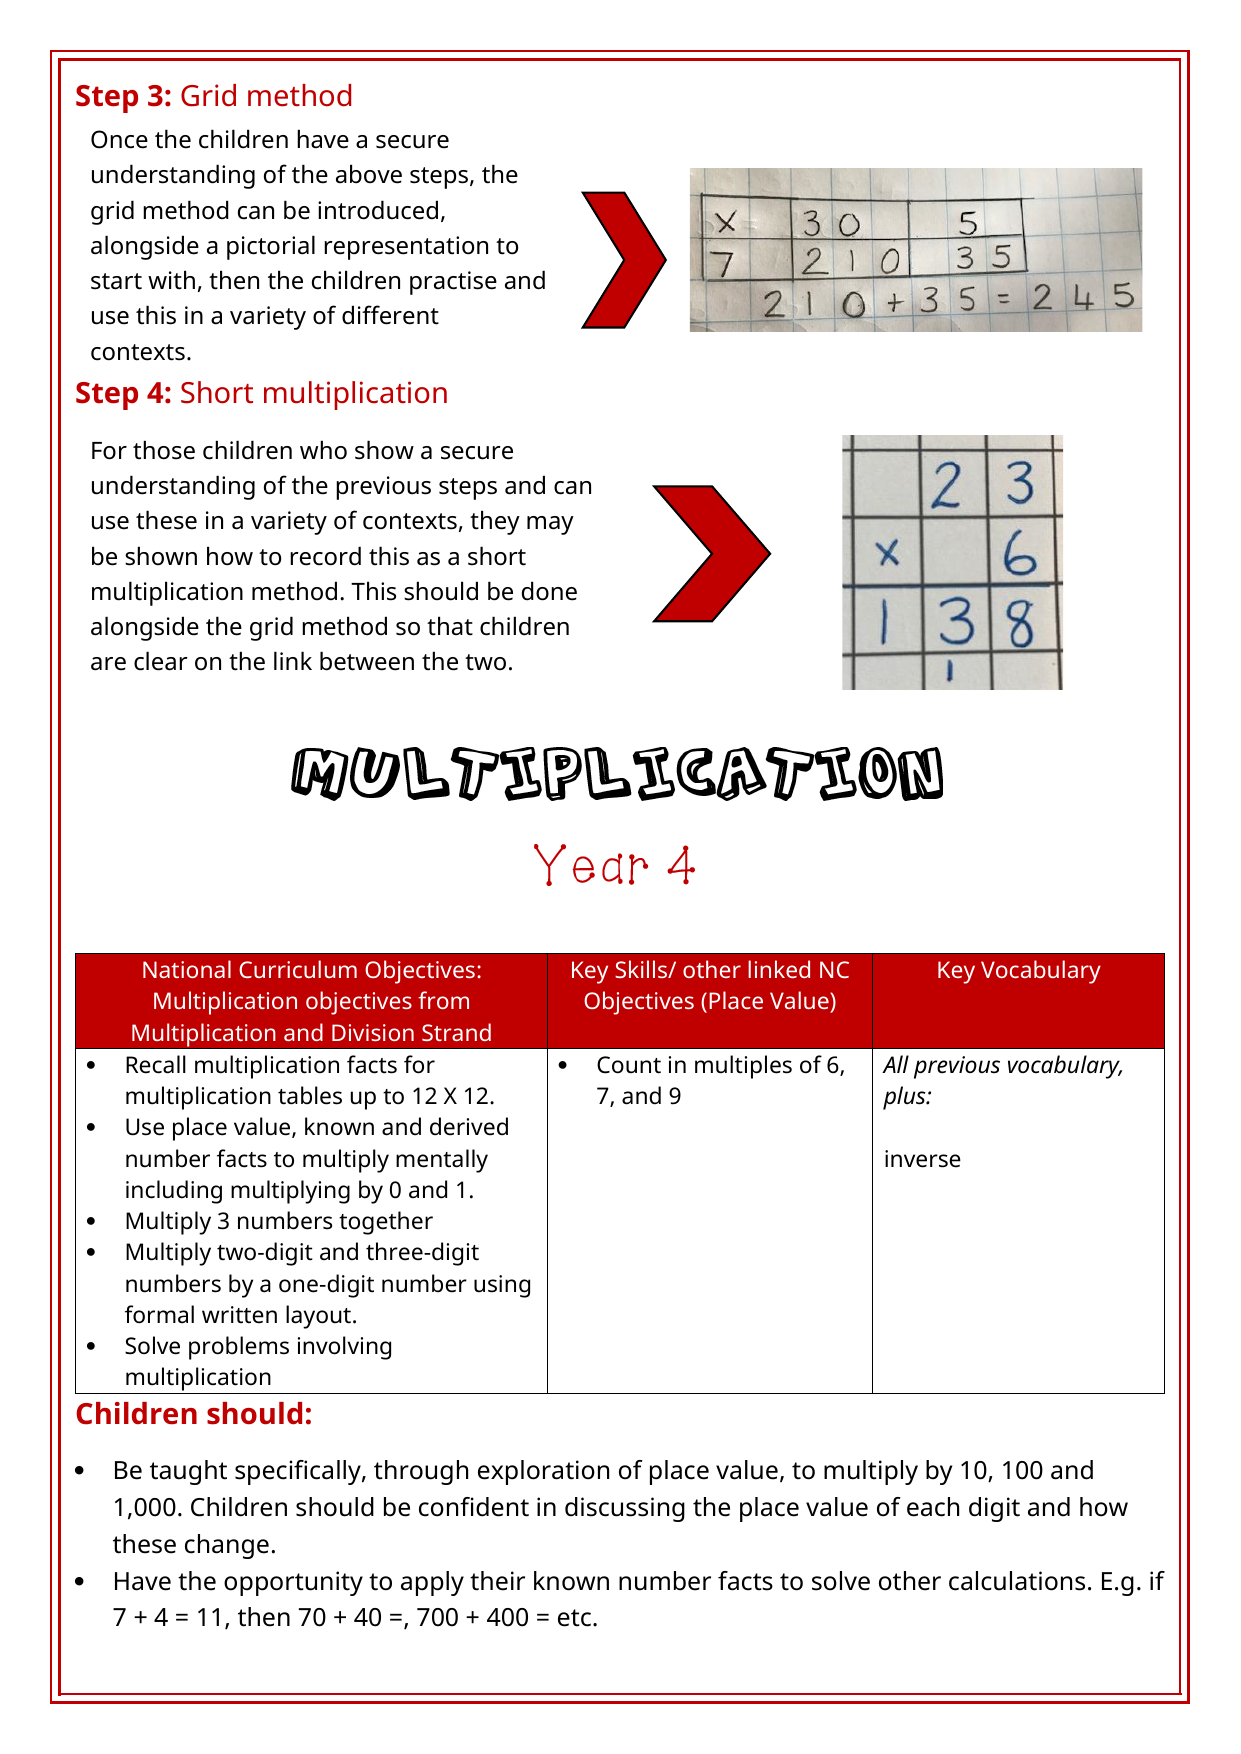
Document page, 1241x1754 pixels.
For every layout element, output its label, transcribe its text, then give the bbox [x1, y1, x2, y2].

text Step 3: Grid method [75, 75, 1165, 115]
picture [285, 706, 955, 934]
list Be taught specifically, through exploration of place value, to multiply by 10, 100 and 1,000. Children should be confident in discussing the place value of each digit and how these change. [75, 1453, 1165, 1561]
table_header National Curriculum Objectives: Multiplication objectives from Multiplication and Division Strand [76, 954, 547, 1048]
table_cell Count in multiples of 6, 7, and 9 [548, 1049, 872, 1392]
table_cell Recall multiplication facts for multiplication tables up to 12 X 12. Use place value, known and derived number facts to multiply mentally including multiplying by 0 and 1. Multiply 3 numbers together Multiply two-digit and three-digit numbers by a one-digit number using formal written layout. Solve problems involving multiplication [76, 1049, 547, 1392]
picture [689, 168, 1143, 331]
table_cell All previous vocabulary, plus: inverse [873, 1049, 1164, 1392]
text Step 4: Short multiplication [75, 372, 1165, 412]
table_header Key Skills/ other linked NC Objectives (Place Value) [548, 954, 872, 1048]
picture [841, 435, 1063, 688]
text Children should: [75, 1394, 1165, 1433]
list Have the opportunity to apply their known number facts to solve other calculations. E.g. if 7 + 4 = 11, then 70 + 40 =, 700 + 400 = etc. [75, 1563, 1165, 1634]
table_header Key Vocabulary [873, 954, 1164, 1048]
